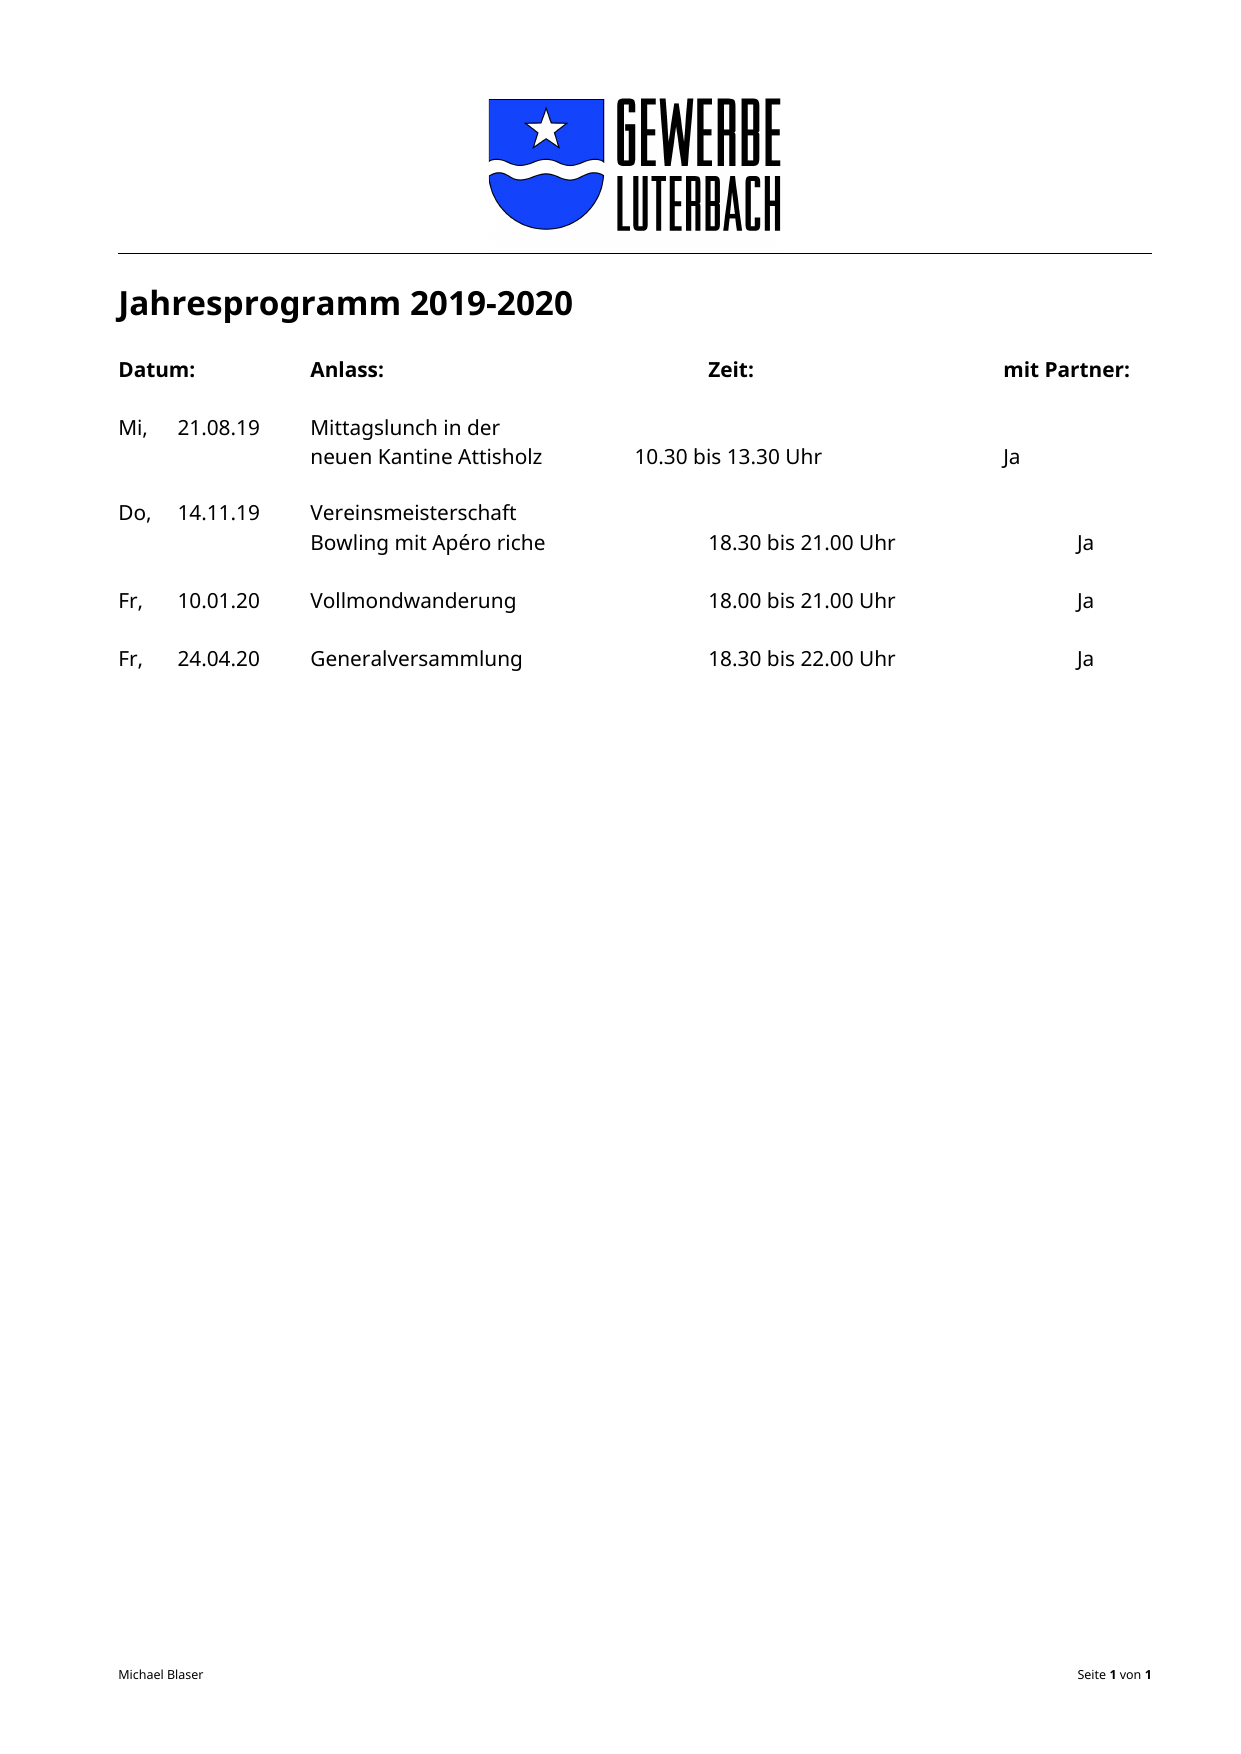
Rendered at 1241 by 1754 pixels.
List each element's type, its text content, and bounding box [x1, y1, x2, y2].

text neuen Kantine Attisholz 10.30 bis 13.30 Uhr Ja [118, 442, 1152, 471]
text Fr, 24.04.20 Generalversammlung 18.30 bis 22.00 Uhr Ja [118, 644, 1152, 673]
text Jahresprogramm 2019-2020 [118, 279, 1152, 325]
text Fr, 10.01.20 Vollmondwanderung 18.00 bis 21.00 Uhr Ja [118, 585, 1152, 614]
picture [488, 89, 782, 253]
text Bowling mit Apéro riche 18.30 bis 21.00 Uhr Ja [118, 527, 1152, 556]
text Datum: Anlass: Zeit: mit Partner: [118, 354, 1152, 383]
text Do, 14.11.19 Vereinsmeisterschaft [118, 498, 1152, 527]
text Mi, 21.08.19 Mittagslunch in der [118, 412, 1152, 442]
